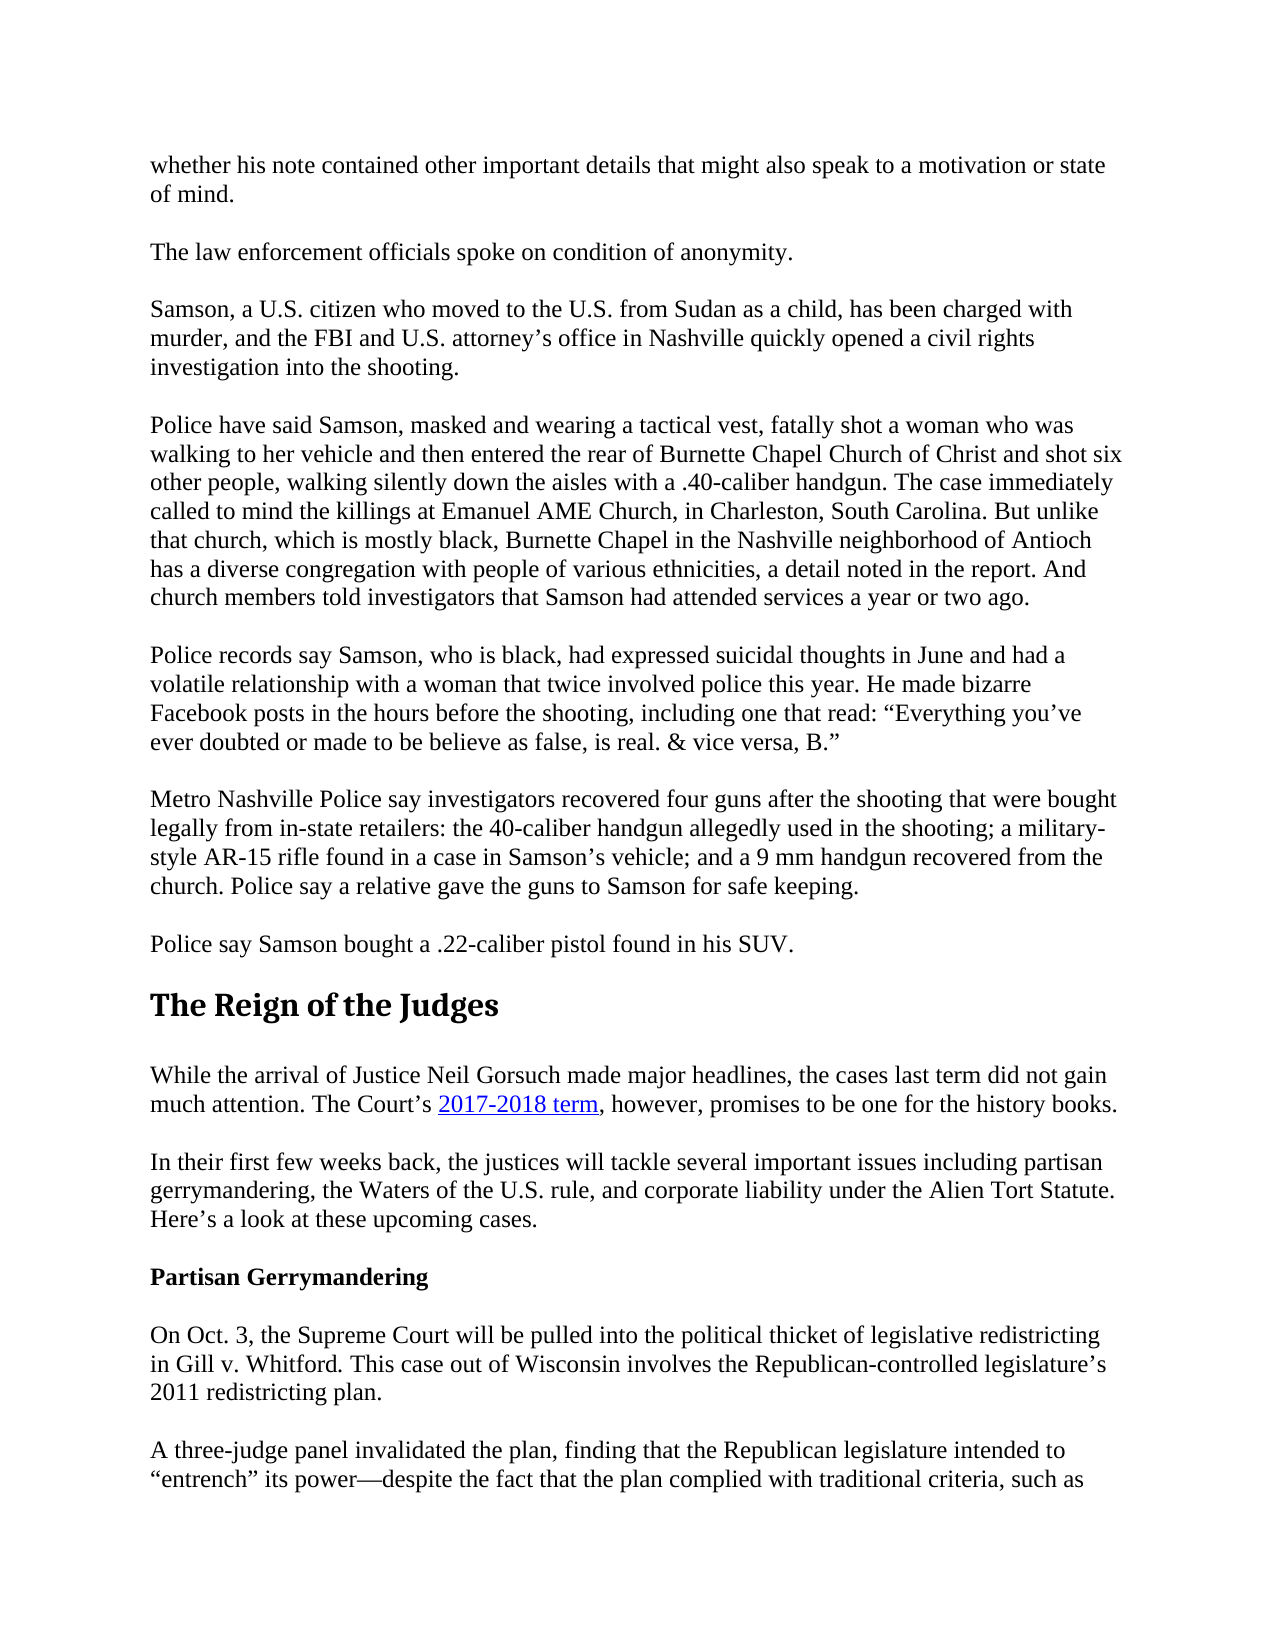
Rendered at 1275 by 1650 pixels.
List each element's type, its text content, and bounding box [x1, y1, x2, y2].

text Partisan Gerrymandering [150, 1262, 1125, 1291]
text In their first few weeks back, the justices will tackle several important issues including partisan gerrymandering, the Waters of the U.S. rule, and corporate liability under the Alien Tort Statute. Here’s a look at these upcoming cases. [150, 1147, 1125, 1233]
text Metro Nashville Police say investigators recovered four guns after the shooting that were bought legally from in-state retailers: the 40-caliber handgun allegedly used in the shooting; a military-style AR-15 rifle found in a case in Samson’s vehicle; and a 9 mm handgun recovered from the church. Police say a relative gave the guns to Samson for safe keeping. [150, 784, 1125, 899]
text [150, 1435, 1125, 1493]
text On Oct. 3, the Supreme Court will be pulled into the political thicket of legislative redistricting in Gill v. Whitford. This case out of Wisconsin involves the Republican-controlled legislature’s 2011 redistricting plan. [150, 1320, 1125, 1406]
text Police have said Samson, masked and wearing a tactical vest, fatally shot a woman who was walking to her vehicle and then entered the rear of Burnette Chapel Church of Christ and shot six other people, walking silently down the aisles with a .40-caliber handgun. The case immediately called to mind the killings at Emanuel AME Church, in Charleston, South Carolina. But unlike that church, which is mostly black, Burnette Chapel in the Nashville neighborhood of Antioch has a diverse congregation with people of various ethnicities, a detail noted in the report. And church members told investigators that Samson had attended services a year or two ago. [150, 410, 1125, 611]
text Police say Samson bought a .22-caliber pistol found in his SUV. [150, 929, 1125, 957]
text Police records say Samson, who is black, had expressed suicidal thoughts in June and had a volatile relationship with a woman that twice involved police this year. He made bizarre Facebook posts in the hours before the shooting, including one that read: “Everything you’ve ever doubted or made to be believe as false, is real. & vice versa, B.” [150, 640, 1125, 755]
text The law enforcement officials spoke on condition of anonymity. [150, 237, 1125, 265]
text The Reign of the Judges [150, 987, 1125, 1025]
text Samson, a U.S. citizen who moved to the U.S. from Sudan as a child, has been charged with murder, and the FBI and U.S. attorney’s office in Nashville quickly opened a civil rights investigation into the shooting. [150, 294, 1125, 381]
text While the arrival of Justice Neil Gorsuch made major headlines, the cases last term did not gain much attention. The Court’s 2017-2018 term, however, promises to be one for the history books. [150, 1060, 1125, 1117]
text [150, 150, 1125, 207]
